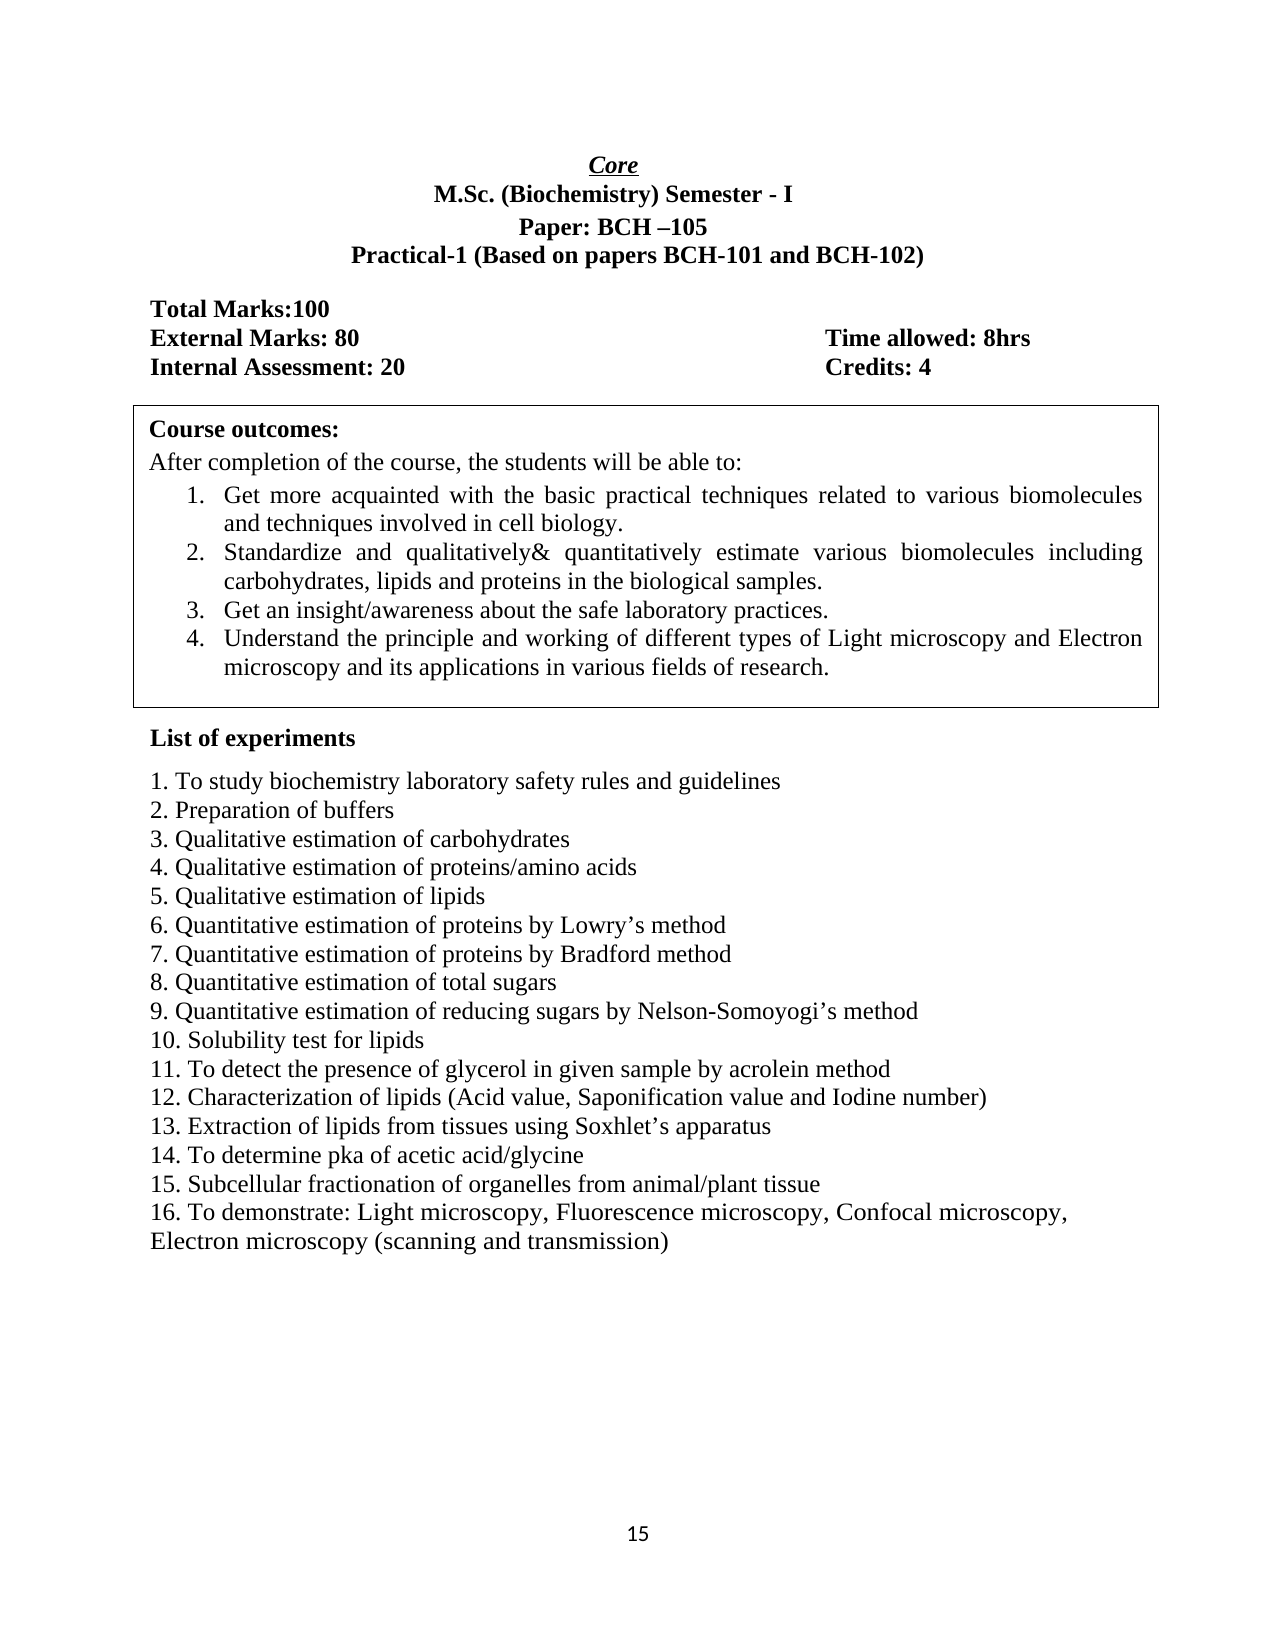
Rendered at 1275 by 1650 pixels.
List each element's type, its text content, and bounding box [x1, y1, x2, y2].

subtitle Total Marks:100 [150, 294, 1076, 323]
text Paper: BCH –105 [150, 212, 1076, 241]
text 5. Qualitative estimation of lipids [150, 881, 1125, 910]
text Practical-1 (Based on papers BCH-101 and BCH-102) [150, 241, 1125, 269]
text 7. Quantitative estimation of proteins by Bradford method [150, 939, 1125, 967]
text 9. Quantitative estimation of reducing sugars by Nelson-Somoyogi’s method [150, 996, 1125, 1025]
text M.Sc. (Biochemistry) Semester - I [150, 179, 1076, 207]
text 14. To determine pka of acetic acid/glycine [150, 1140, 1125, 1169]
text 6. Quantitative estimation of proteins by Lowry’s method [150, 910, 1125, 939]
text Core [150, 150, 1076, 179]
text List of experiments [150, 723, 1125, 752]
text 16. To demonstrate: Light microscopy, Fluorescence microscopy, Confocal microscopy, Electron microscopy (scanning and transmission) [150, 1197, 1125, 1255]
text 4. Qualitative estimation of proteins/amino acids [150, 852, 1125, 881]
text 2. Preparation of buffers [150, 795, 1125, 824]
text 13. Extraction of lipids from tissues using Soxhlet’s apparatus [150, 1111, 1125, 1140]
text 12. Characterization of lipids (Acid value, Saponification value and Iodine number) [150, 1082, 1125, 1111]
text 11. To detect the presence of glycerol in given sample by acrolein method [150, 1054, 1125, 1082]
list Internal Assessment: 20 Credits: 4 [150, 352, 1125, 381]
text 10. Solubility test for lipids [150, 1025, 1125, 1054]
text 15. Subcellular fractionation of organelles from animal/plant tissue [150, 1169, 1125, 1197]
text 3. Qualitative estimation of carbohydrates [150, 824, 1125, 852]
subtitle External Marks: 80 Time allowed: 8hrs [150, 323, 1076, 352]
text 1. To study biochemistry laboratory safety rules and guidelines [150, 766, 1125, 795]
text 8. Quantitative estimation of total sugars [150, 967, 1125, 996]
